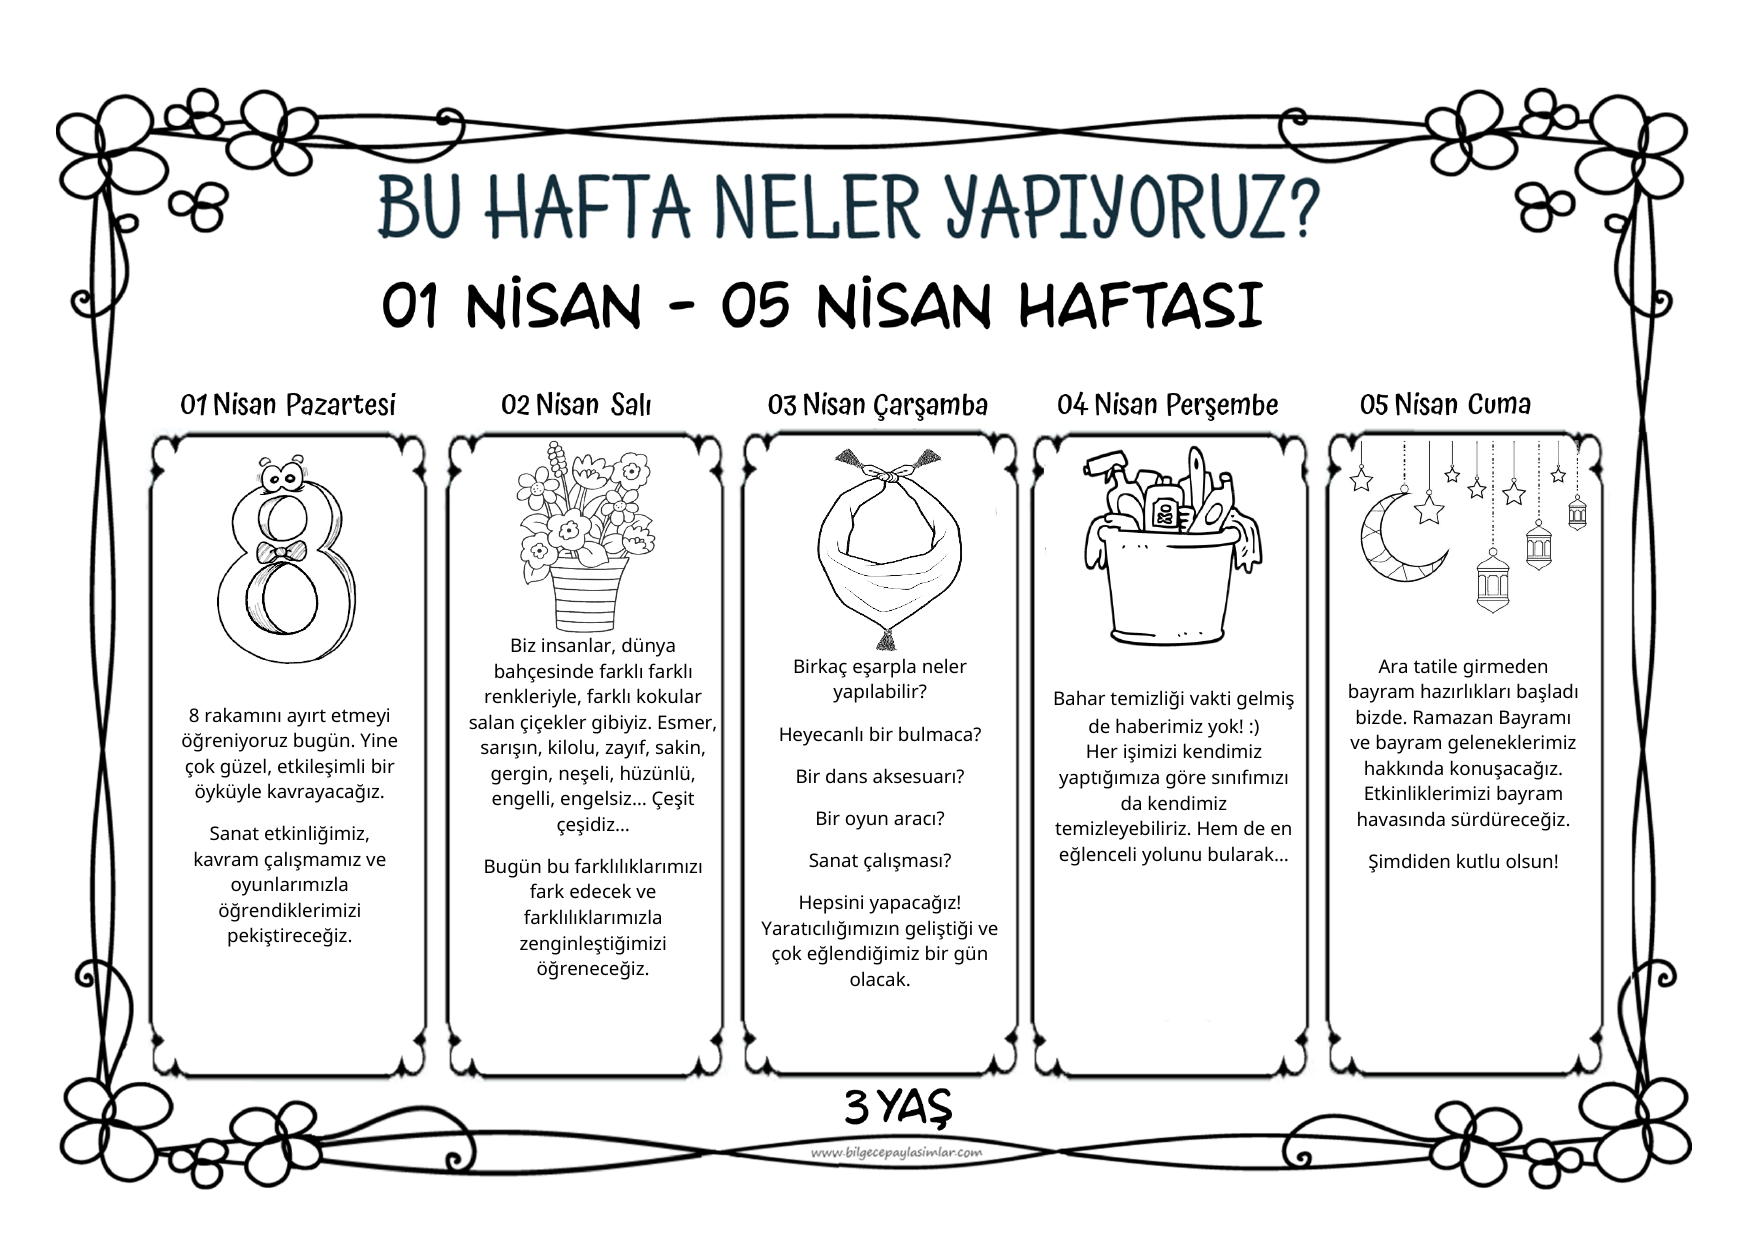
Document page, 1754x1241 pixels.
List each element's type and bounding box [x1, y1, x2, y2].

picture [46, 75, 1701, 1200]
